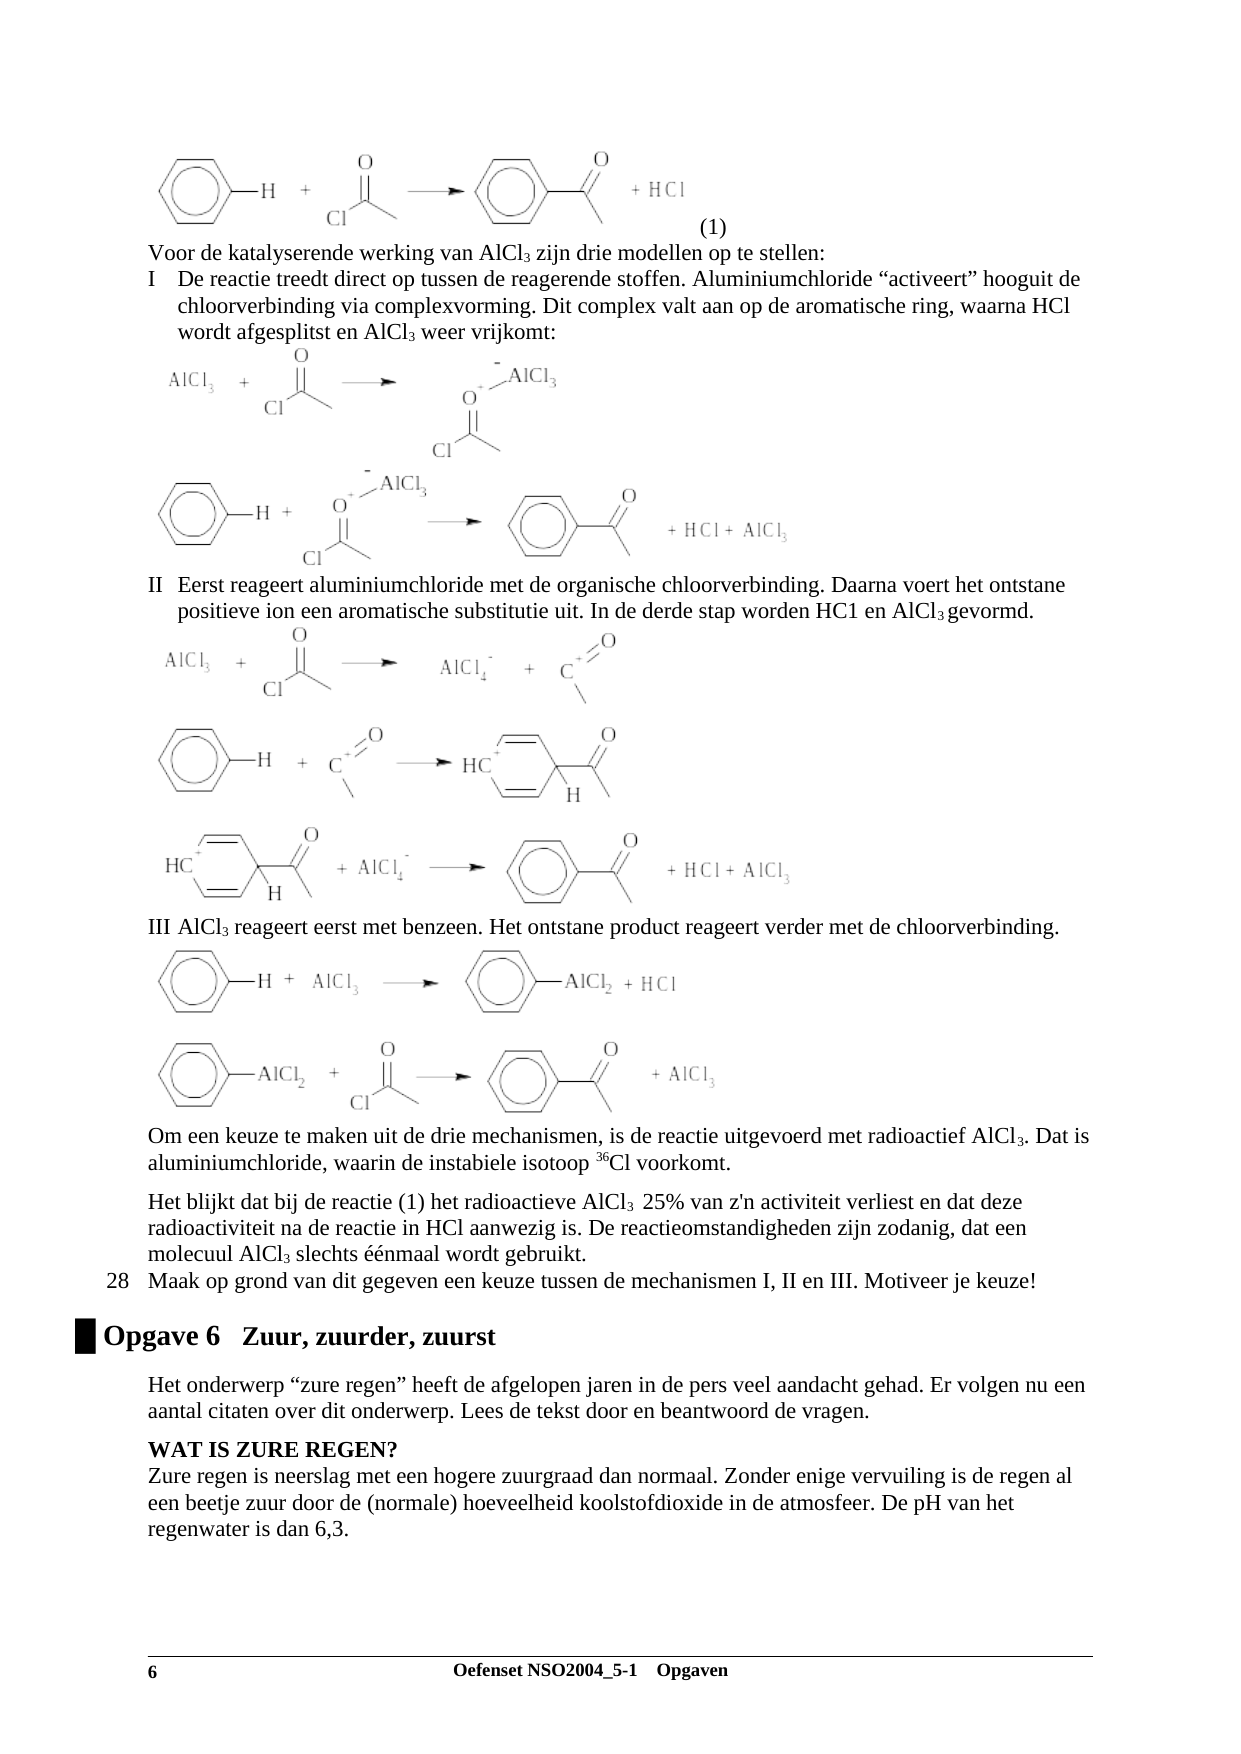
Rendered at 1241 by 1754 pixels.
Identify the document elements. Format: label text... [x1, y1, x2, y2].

text I De reactie treedt direct op tussen de reagerende stoffen. Aluminiumchloride “activeert” hooguit de chloorverbinding via complexvorming. Dit complex valt aan op de aromatische ring, waarna HCl wordt afgesplitst en AlCl3 weer vrijkomt: [148, 265, 1093, 344]
text WAT IS ZURE REGEN? [148, 1436, 1093, 1462]
text Maak op grond van dit gegeven een keuze tussen de mechanismen I, II en III. Motiveer je keuze! [88, 1267, 1093, 1293]
text II Eerst reageert aluminiumchloride met de organische chloorverbinding. Daarna voert het ontstane positieve ion een aromatische substitutie uit. In de derde stap worden HC1 en AlCl3 gevormd. [148, 571, 1093, 623]
text Zure regen is neerslag met een hogere zuurgraad dan normaal. Zonder enige vervuiling is de regen al een beetje zuur door de (normale) hoeveelheid koolstofdioxide in de atmosfeer. De pH van het regenwater is dan 6,3. [148, 1462, 1093, 1542]
text Voor de katalyserende werking van AlCl3 zijn drie modellen op te stellen: [148, 239, 1093, 265]
text Het blijkt dat bij de reactie (1) het radioactieve AlCl3 25% van z'n activiteit verliest en dat deze radioactiviteit na de reactie in HCl aanwezig is. De reactieomstandigheden zijn zodanig, dat een molecuul AlCl3 slechts éénmaal wordt gebruikt. [148, 1188, 1093, 1267]
text III AlCl3 reageert eerst met benzeen. Het ontstane product reageert verder met de chloorverbinding. [148, 913, 1093, 939]
text Om een keuze te maken uit de drie mechanismen, is de reactie uitgevoerd met radioactief AlCl3. Dat is aluminiumchloride, waarin de instabiele isotoop 36Cl voorkomt. [148, 1123, 1093, 1175]
text Het onderwerp “zure regen” heeft de afgelopen jaren in de pers veel aandacht gehad. Er volgen nu een aantal citaten over dit onderwerp. Lees de tekst door en beantwoord de vragen. [148, 1371, 1093, 1424]
text (1) [148, 148, 1093, 239]
text Zuur, zuurder, zuurst [148, 1318, 1093, 1352]
